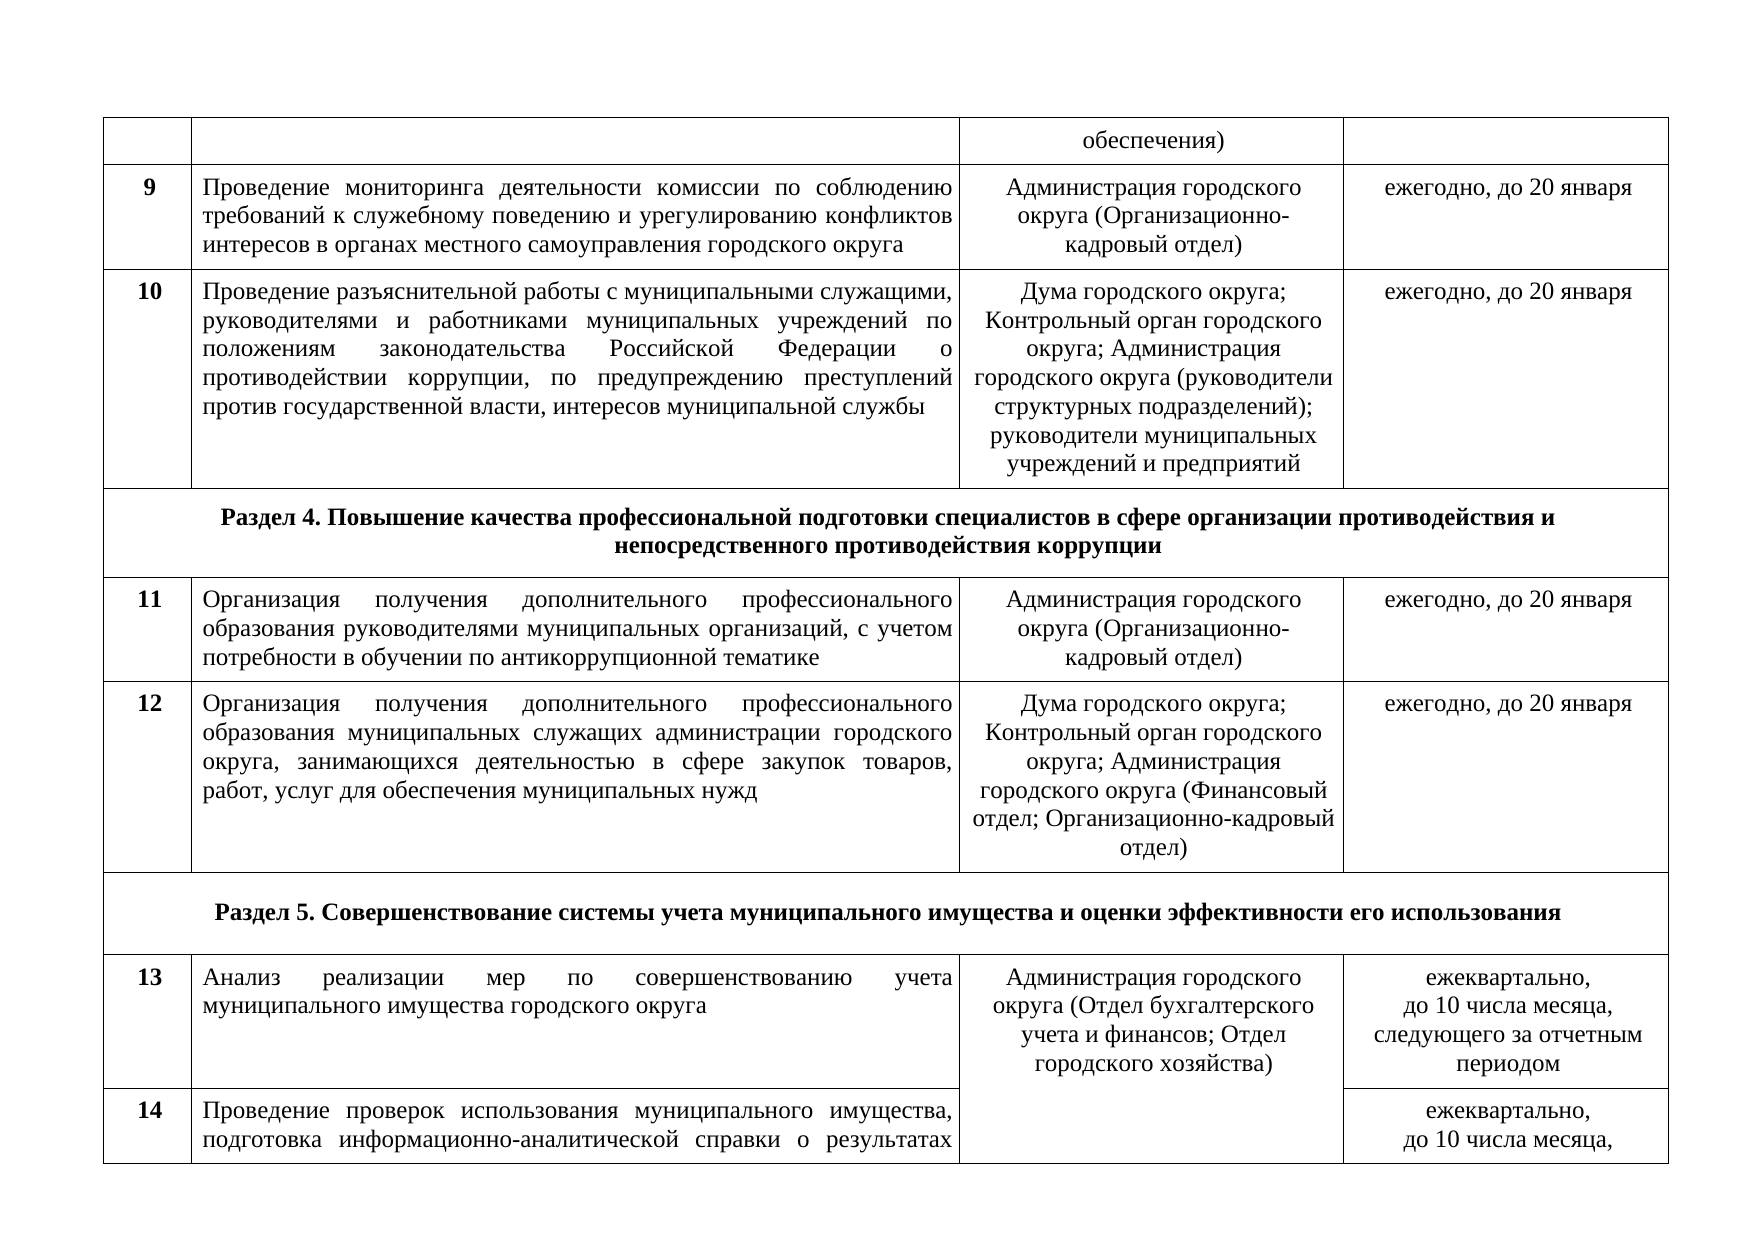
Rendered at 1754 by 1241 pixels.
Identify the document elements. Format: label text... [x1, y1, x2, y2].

table_cell 13 [104, 955, 191, 1087]
table_cell 8 [104, 118, 191, 164]
table_cell 11 [104, 578, 191, 681]
table_cell Проведение разъяснительной работы с муниципальными служащими, руководителями и работниками муниципальных учреждений по положениям законодательства Российской Федерации о противодействии коррупции, по предупреждению преступлений против государственной власти, интересов муниципальной службы [192, 270, 959, 488]
table_cell 12 [104, 682, 191, 872]
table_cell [960, 118, 1343, 164]
table_cell ежегодно, до 20 января [1344, 682, 1668, 872]
table_cell Проведение мониторинга деятельности комиссии по соблюдению требований к служебному поведению и урегулированию конфликтов интересов в органах местного самоуправления городского округа [192, 165, 959, 268]
table_cell ежегодно, до 20 января [1344, 270, 1668, 488]
table_cell ежегодно, до 20 января [1344, 578, 1668, 681]
table_cell Дума городского округа; Контрольный орган городского округа; Администрация городского округа (руководители структурных подразделений); руководители муниципальных учреждений и предприятий [960, 270, 1343, 488]
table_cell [1344, 118, 1668, 164]
table_cell ежегодно, до 20 января [1344, 165, 1668, 268]
table_cell Раздел 4. Повышение качества профессиональной подготовки специалистов в сфере организации противодействия и непосредственного противодействия коррупции [104, 489, 1668, 577]
table_cell Администрация городского округа (Организационно-кадровый отдел) [960, 578, 1343, 681]
table_cell Дума городского округа; Контрольный орган городского округа; Администрация городского округа (Финансовый отдел; Организационно-кадровый отдел) [960, 682, 1343, 872]
table_cell 10 [104, 270, 191, 488]
table_cell ежеквартально, до 10 числа месяца, следующего за отчетным периодом [1344, 955, 1668, 1087]
table_cell Администрация городского округа (Организационно-кадровый отдел) [960, 165, 1343, 268]
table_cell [192, 118, 959, 164]
table_cell Организация получения дополнительного профессионального образования муниципальных служащих администрации городского округа, занимающихся деятельностью в сфере закупок товаров, работ, услуг для обеспечения муниципальных нужд [192, 682, 959, 872]
table_cell Раздел 5. Совершенствование системы учета муниципального имущества и оценки эффективности его использования [104, 873, 1668, 954]
table_cell 14 [104, 1089, 191, 1163]
table_cell 9 [104, 165, 191, 268]
table_cell Администрация городского округа (Отдел бухгалтерского учета и финансов; Отдел городского хозяйства) [960, 955, 1343, 1163]
table_cell Организация получения дополнительного профессионального образования руководителями муниципальных организаций, с учетом потребности в обучении по антикоррупционной тематике [192, 578, 959, 681]
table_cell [1344, 1089, 1668, 1163]
table_cell Анализ реализации мер по совершенствованию учета муниципального имущества городского округа [192, 955, 959, 1087]
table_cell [192, 1089, 959, 1163]
